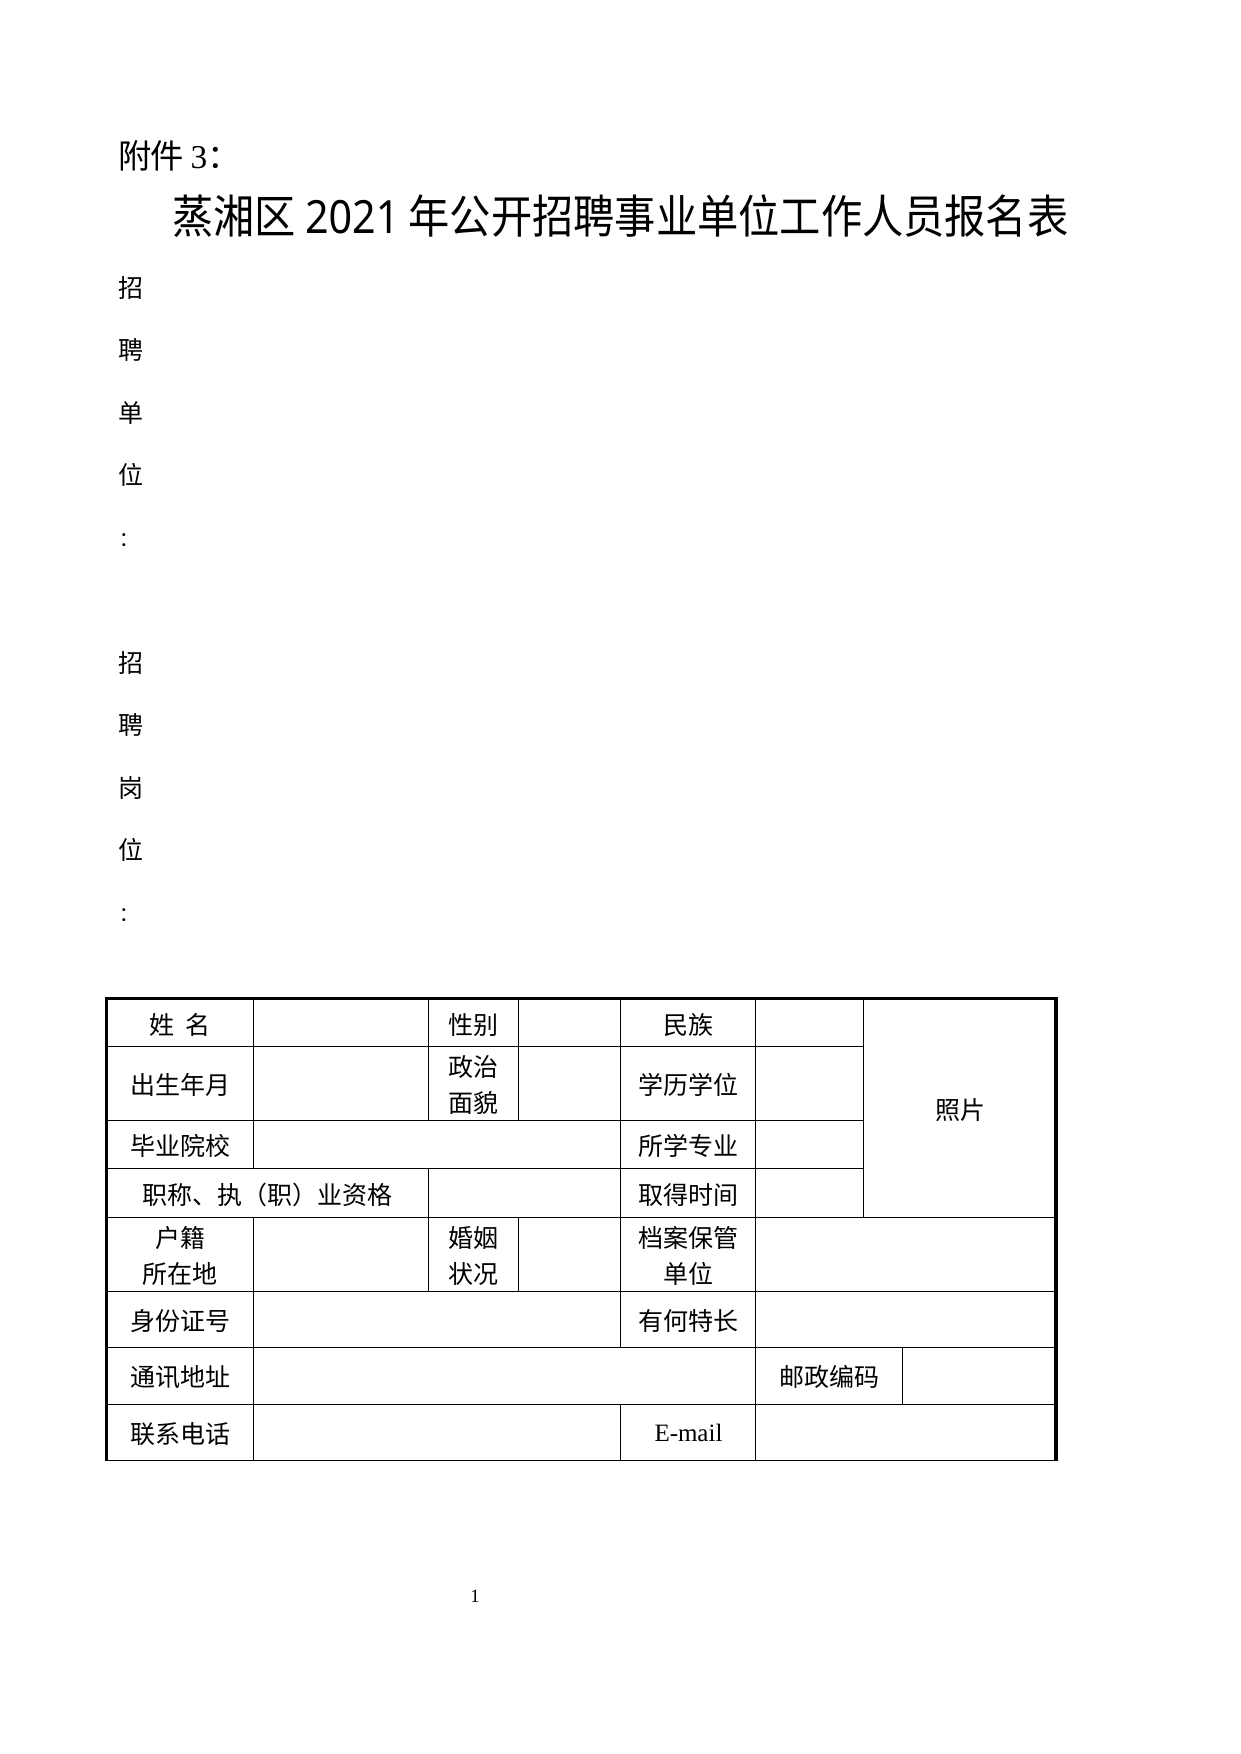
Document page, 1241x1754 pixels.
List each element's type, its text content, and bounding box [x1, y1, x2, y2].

table_cell [254, 1047, 428, 1119]
table_cell [756, 1405, 1054, 1460]
table_cell [756, 1292, 1054, 1347]
table_header 民族 [621, 1000, 755, 1046]
table_cell 所学专业 [621, 1121, 755, 1168]
table_cell 身份证号 [108, 1292, 253, 1347]
table_cell 婚姻状况 [429, 1218, 518, 1291]
table_cell [756, 1218, 1054, 1291]
table_cell [429, 1169, 620, 1217]
table_cell 取得时间 [621, 1169, 755, 1217]
table_cell [756, 1047, 863, 1119]
table_header [254, 1000, 428, 1046]
table_cell 邮政编码 [756, 1348, 902, 1404]
table_cell [254, 1218, 428, 1291]
table_cell [903, 1348, 1054, 1404]
table_header [519, 1000, 620, 1046]
table_cell [756, 1169, 863, 1217]
text 蒸湘区2021年公开招聘事业单位工作人员报名表 [118, 181, 1122, 247]
table_cell 政治面貌 [429, 1047, 518, 1119]
table_cell 学历学位 [621, 1047, 755, 1119]
table_header 性别 [429, 1000, 518, 1046]
table_cell [254, 1292, 620, 1347]
table_cell E-mail [621, 1405, 755, 1460]
table_cell [254, 1348, 755, 1404]
table_cell 出生年月 [108, 1047, 253, 1119]
table_cell [254, 1405, 620, 1460]
table_cell [254, 1121, 620, 1168]
table_cell [519, 1047, 620, 1119]
table_cell [519, 1218, 620, 1291]
table_header 照片 [864, 1000, 1054, 1217]
table_cell 户籍 所在地 [108, 1218, 253, 1291]
table_cell 毕业院校 [108, 1121, 253, 1168]
table_cell 联系电话 [108, 1405, 253, 1460]
table_cell 通讯地址 [108, 1348, 253, 1404]
table_header [756, 1000, 863, 1046]
table_cell 档案保管 单位 [621, 1218, 755, 1291]
table_cell [756, 1121, 863, 1168]
table_cell 职称、执（职）业资格 [108, 1169, 428, 1217]
table_cell 有何特长 [621, 1292, 755, 1347]
table_header 姓 名 [108, 1000, 253, 1046]
text 附件3： [118, 118, 1122, 181]
